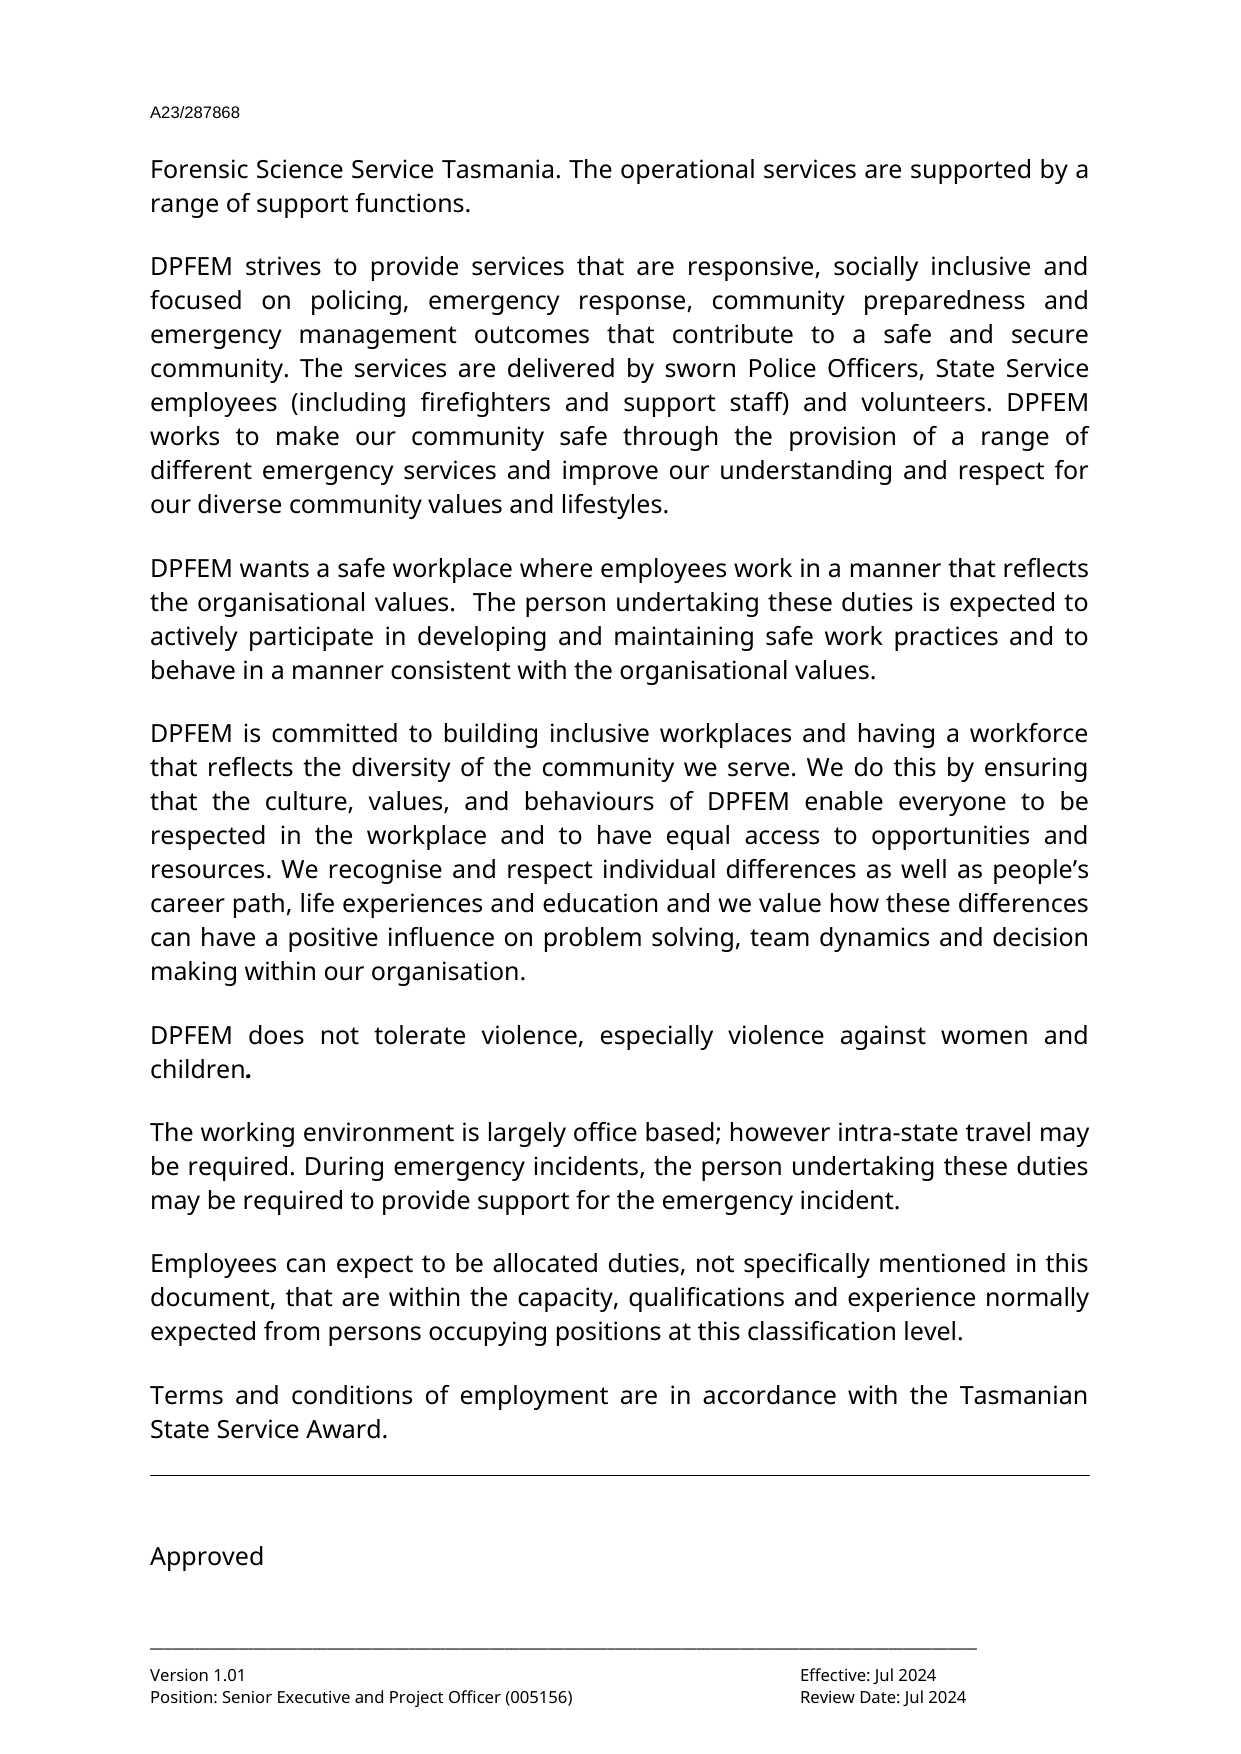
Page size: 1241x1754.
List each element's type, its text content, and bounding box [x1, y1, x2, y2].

text DPFEM is committed to building inclusive workplaces and having a workforce that reflects the diversity of the community we serve. We do this by ensuring that the culture, values, and behaviours of DPFEM enable everyone to be respected in the workplace and to have equal access to opportunities and resources. We recognise and respect individual differences as well as people’s career path, life experiences and education and we value how these differences can have a positive influence on problem solving, team dynamics and decision making within our organisation. [150, 716, 1090, 988]
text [150, 151, 1090, 219]
text Employees can expect to be allocated duties, not specifically mentioned in this document, that are within the capacity, qualifications and experience normally expected from persons occupying positions at this classification level. [150, 1246, 1090, 1348]
text DPFEM strives to provide services that are responsive, socially inclusive and focused on policing, emergency response, community preparedness and emergency management outcomes that contribute to a safe and secure community. The services are delivered by sworn Police Officers, State Service employees (including firefighters and support staff) and volunteers. DPFEM works to make our community safe through the provision of a range of different emergency services and improve our understanding and respect for our diverse community values and lifestyles. [150, 248, 1090, 521]
text Approved [150, 1539, 1090, 1573]
text Terms and conditions of employment are in accordance with the Tasmanian State Service Award. [150, 1377, 1090, 1445]
text DPFEM does not tolerate violence, especially violence against women and children. [150, 1017, 1090, 1085]
text The working environment is largely office based; however intra-state travel may be required. During emergency incidents, the person undertaking these duties may be required to provide support for the emergency incident. [150, 1114, 1090, 1217]
text DPFEM wants a safe workplace where employees work in a manner that reflects the organisational values. The person undertaking these duties is expected to actively participate in developing and maintaining safe work practices and to behave in a manner consistent with the organisational values. [150, 550, 1090, 686]
